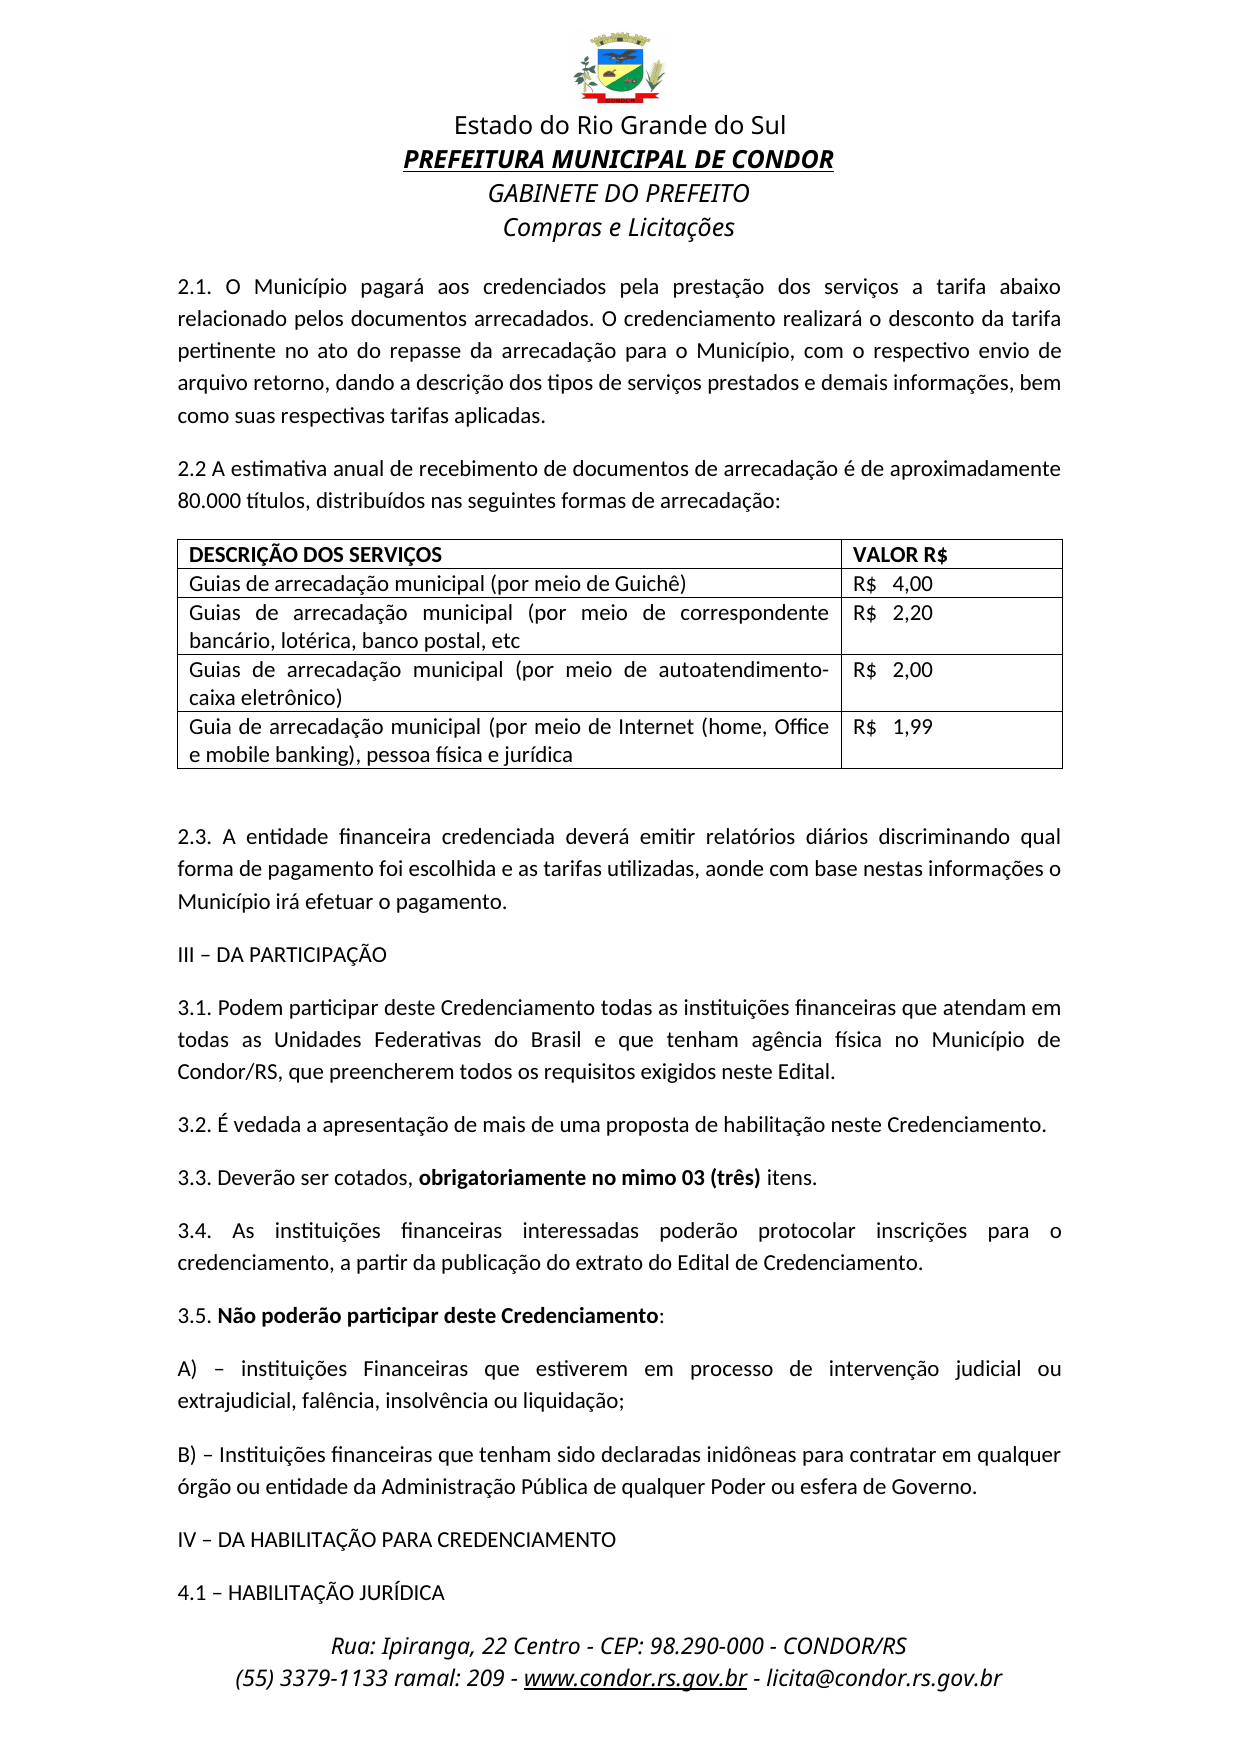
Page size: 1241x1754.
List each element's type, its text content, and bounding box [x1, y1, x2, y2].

text 2.1. O Município pagará aos credenciados pela prestação dos serviços a tarifa abaixo relacionado pelos documentos arrecadados. O credenciamento realizará o desconto da tarifa pertinente no ato do repasse da arrecadação para o Município, com o respectivo envio de arquivo retorno, dando a descrição dos tipos de serviços prestados e demais informações, bem como suas respectivas tarifas aplicadas. [177, 272, 1063, 429]
text 3.3. Deverão ser cotados, obrigatoriamente no mimo 03 (três) itens. [177, 1163, 1063, 1191]
text 3.4. As instituições financeiras interessadas poderão protocolar inscrições para o credenciamento, a partir da publicação do extrato do Edital de Credenciamento. [177, 1216, 1063, 1276]
table_cell R$ 4,00 [842, 569, 1062, 597]
table_cell Guias de arrecadação municipal (por meio de correspondente bancário, lotérica, banco postal, etc [178, 598, 841, 654]
table_cell R$ 2,20 [842, 598, 1062, 654]
table_cell Guia de arrecadação municipal (por meio de Internet (home, Office e mobile banking), pessoa física e jurídica [178, 712, 841, 768]
text 3.2. É vedada a apresentação de mais de uma proposta de habilitação neste Credenciamento. [177, 1110, 1063, 1138]
text 2.3. A entidade financeira credenciada deverá emitir relatórios diários discriminando qual forma de pagamento foi escolhida e as tarifas utilizadas, aonde com base nestas informações o Município irá efetuar o pagamento. [177, 822, 1063, 915]
table_cell Guias de arrecadação municipal (por meio de Guichê) [178, 569, 841, 597]
table_header VALOR R$ [842, 540, 1062, 568]
table_cell R$ 1,99 [842, 712, 1062, 768]
table_cell Guias de arrecadação municipal (por meio de autoatendimento-caixa eletrônico) [178, 655, 841, 711]
text 3.1. Podem participar deste Credenciamento todas as instituições financeiras que atendam em todas as Unidades Federativas do Brasil e que tenham agência física no Município de Condor/RS, que preencherem todos os requisitos exigidos neste Edital. [177, 993, 1063, 1085]
text IV – DA HABILITAÇÃO PARA CREDENCIAMENTO [177, 1525, 1063, 1553]
text 3.5. Não poderão participar deste Credenciamento: [177, 1301, 1063, 1329]
text 2.2 A estimativa anual de recebimento de documentos de arrecadação é de aproximadamente 80.000 títulos, distribuídos nas seguintes formas de arrecadação: [177, 454, 1063, 514]
text III – DA PARTICIPAÇÃO [177, 940, 1063, 968]
table_header DESCRIÇÃO DOS SERVIÇOS [178, 540, 841, 568]
text 4.1 – HABILITAÇÃO JURÍDICA [177, 1578, 1063, 1606]
text A) – instituições Financeiras que estiverem em processo de intervenção judicial ou extrajudicial, falência, insolvência ou liquidação; [177, 1354, 1063, 1415]
table_cell R$ 2,00 [842, 655, 1062, 711]
picture [572, 29, 668, 108]
text B) – Instituições financeiras que tenham sido declaradas inidôneas para contratar em qualquer órgão ou entidade da Administração Pública de qualquer Poder ou esfera de Governo. [177, 1440, 1063, 1500]
